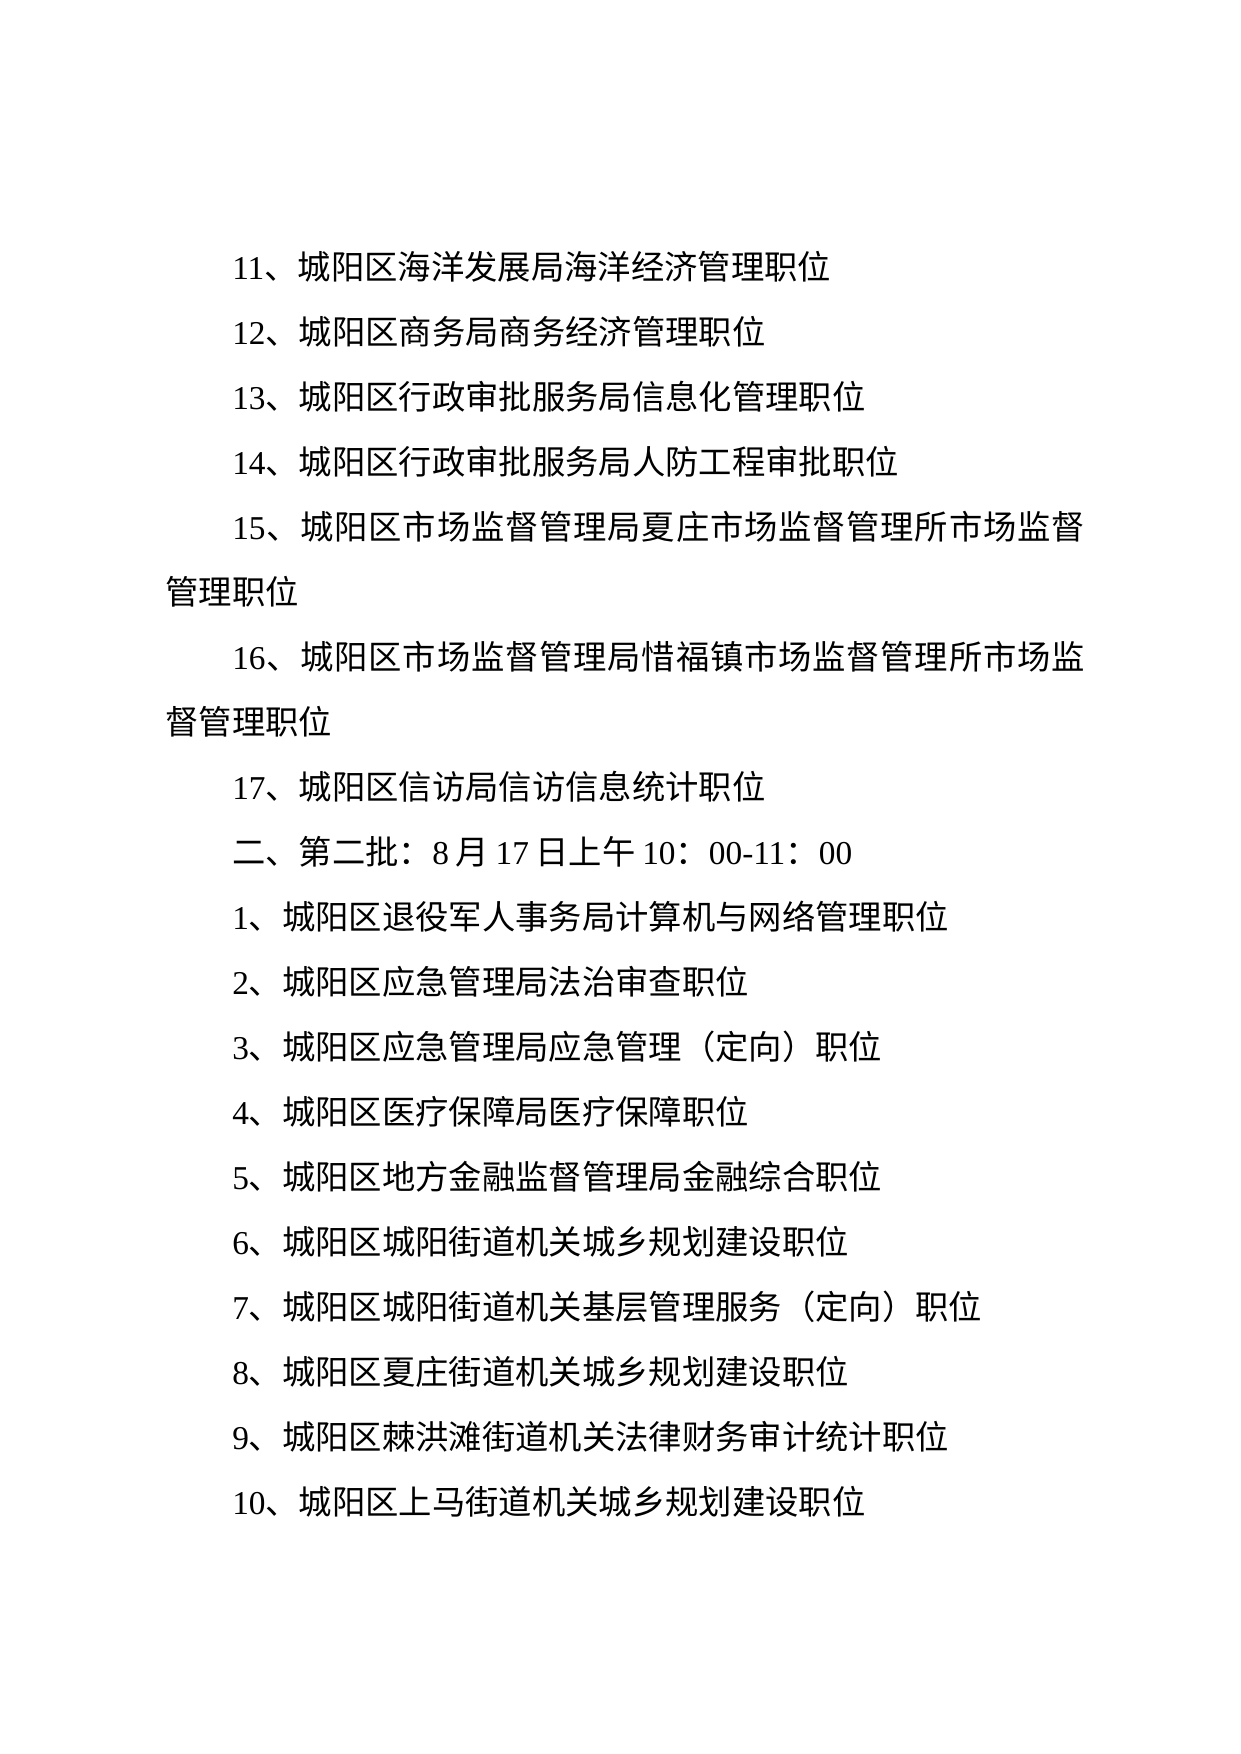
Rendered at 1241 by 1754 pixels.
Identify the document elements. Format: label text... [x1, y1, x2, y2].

text 10、城阳区上马街道机关城乡规划建设职位 [165, 1468, 1087, 1533]
text 2、城阳区应急管理局法治审查职位 [165, 948, 1087, 1013]
text 9、城阳区棘洪滩街道机关法律财务审计统计职位 [165, 1403, 1087, 1468]
text 17、城阳区信访局信访信息统计职位 [165, 753, 1087, 818]
text 3、城阳区应急管理局应急管理（定向）职位 [165, 1013, 1087, 1078]
text 16、城阳区市场监督管理局惜福镇市场监督管理所市场监督管理职位 [165, 623, 1087, 753]
text 15、城阳区市场监督管理局夏庄市场监督管理所市场监督管理职位 [165, 493, 1087, 623]
text 4、城阳区医疗保障局医疗保障职位 [165, 1078, 1087, 1143]
text 5、城阳区地方金融监督管理局金融综合职位 [165, 1143, 1087, 1208]
text 1、城阳区退役军人事务局计算机与网络管理职位 [165, 883, 1087, 948]
text 8、城阳区夏庄街道机关城乡规划建设职位 [165, 1338, 1087, 1403]
text 14、城阳区行政审批服务局人防工程审批职位 [165, 428, 1087, 493]
text 13、城阳区行政审批服务局信息化管理职位 [165, 363, 1087, 428]
text 12、城阳区商务局商务经济管理职位 [165, 298, 1087, 363]
text 11、城阳区海洋发展局海洋经济管理职位 [165, 233, 1087, 298]
text 6、城阳区城阳街道机关城乡规划建设职位 [165, 1208, 1087, 1273]
text 7、城阳区城阳街道机关基层管理服务（定向）职位 [165, 1273, 1087, 1338]
text 二、第二批：8月17日上午10：00-11：00 [165, 818, 1087, 883]
